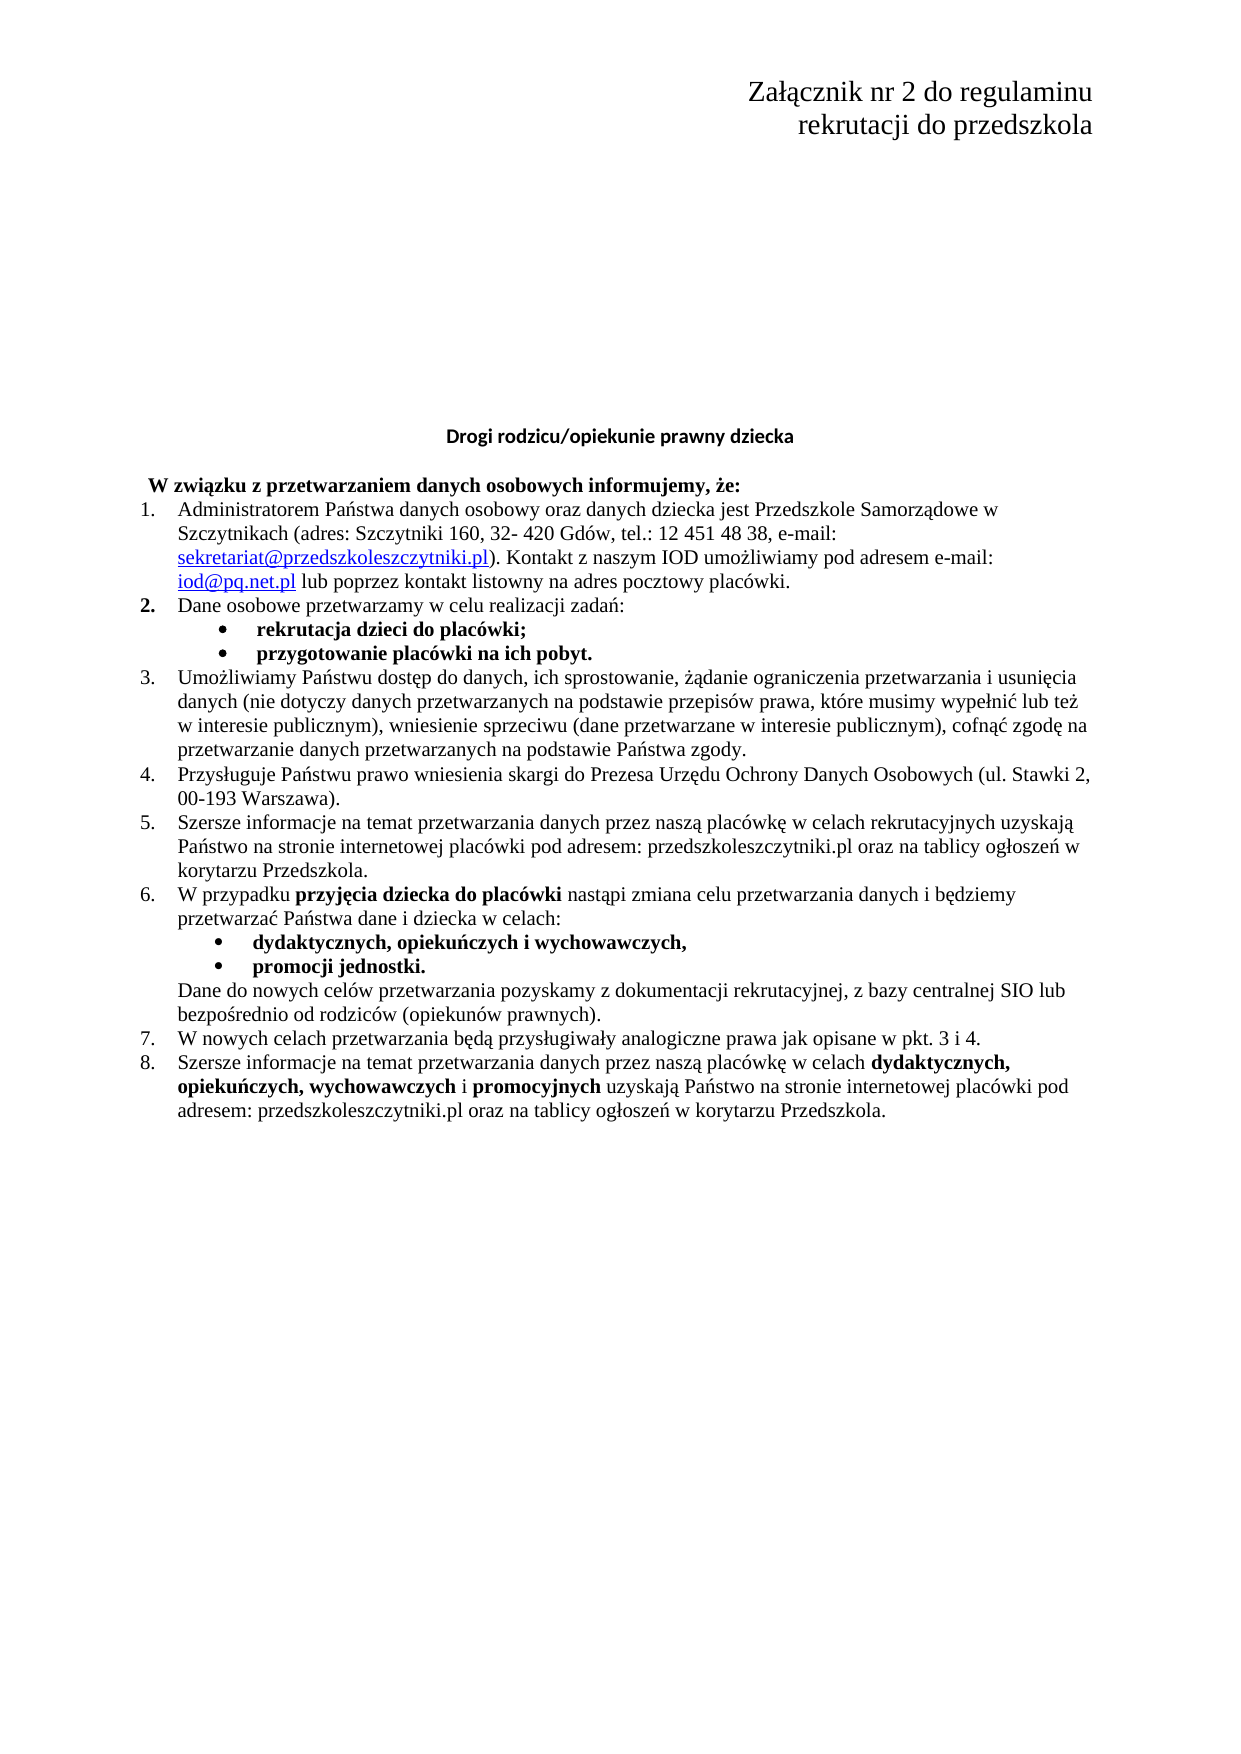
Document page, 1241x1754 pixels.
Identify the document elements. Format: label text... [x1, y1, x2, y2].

text Drogi rodzicu/opiekunie prawny dziecka [148, 423, 1093, 449]
list przygotowanie placówki na ich pobyt. [219, 641, 1093, 665]
text Dane do nowych celów przetwarzania pozyskamy z dokumentacji rekrutacyjnej, z bazy centralnej SIO lub bezpośrednio od rodziców (opiekunów prawnych). [177, 978, 1093, 1026]
list promocji jednostki. [215, 954, 1093, 978]
list W przypadku przyjęcia dziecka do placówki nastąpi zmiana celu przetwarzania danych i będziemy przetwarzać Państwa dane i dziecka w celach: [140, 882, 1093, 930]
list rekrutacja dzieci do placówki; [219, 617, 1093, 641]
list Umożliwiamy Państwu dostęp do danych, ich sprostowanie, żądanie ograniczenia przetwarzania i usunięcia danych (nie dotyczy danych przetwarzanych na podstawie przepisów prawa, które musimy wypełnić lub też w interesie publicznym), wniesienie sprzeciwu (dane przetwarzane w interesie publicznym), cofnąć zgodę na przetwarzanie danych przetwarzanych na podstawie Państwa zgody. [140, 665, 1093, 761]
text W związku z przetwarzaniem danych osobowych informujemy, że: [148, 473, 1093, 497]
list Szersze informacje na temat przetwarzania danych przez naszą placówkę w celach dydaktycznych, opiekuńczych, wychowawczych i promocyjnych uzyskają Państwo na stronie internetowej placówki pod adresem: przedszkoleszczytniki.pl oraz na tablicy ogłoszeń w korytarzu Przedszkola. [140, 1050, 1093, 1122]
list Administratorem Państwa danych osobowy oraz danych dziecka jest Przedszkole Samorządowe w Szczytnikach (adres: Szczytniki 160, 32- 420 Gdów, tel.: 12 451 48 38, e-mail: sekretariat@przedszkoleszczytniki.pl). Kontakt z naszym IOD umożliwiamy pod adresem e-mail: iod@pq.net.pl lub poprzez kontakt listowny na adres pocztowy placówki. [140, 497, 1093, 593]
list Dane osobowe przetwarzamy w celu realizacji zadań: [140, 593, 1093, 617]
list W nowych celach przetwarzania będą przysługiwały analogiczne prawa jak opisane w pkt. 3 i 4. [140, 1026, 1093, 1050]
list Przysługuje Państwu prawo wniesienia skargi do Prezesa Urzędu Ochrony Danych Osobowych (ul. Stawki 2, 00-193 Warszawa). [140, 761, 1093, 809]
list dydaktycznych, opiekuńczych i wychowawczych, [215, 930, 1093, 954]
list Szersze informacje na temat przetwarzania danych przez naszą placówkę w celach rekrutacyjnych uzyskają Państwo na stronie internetowej placówki pod adresem: przedszkoleszczytniki.pl oraz na tablicy ogłoszeń w korytarzu Przedszkola. [140, 809, 1093, 882]
